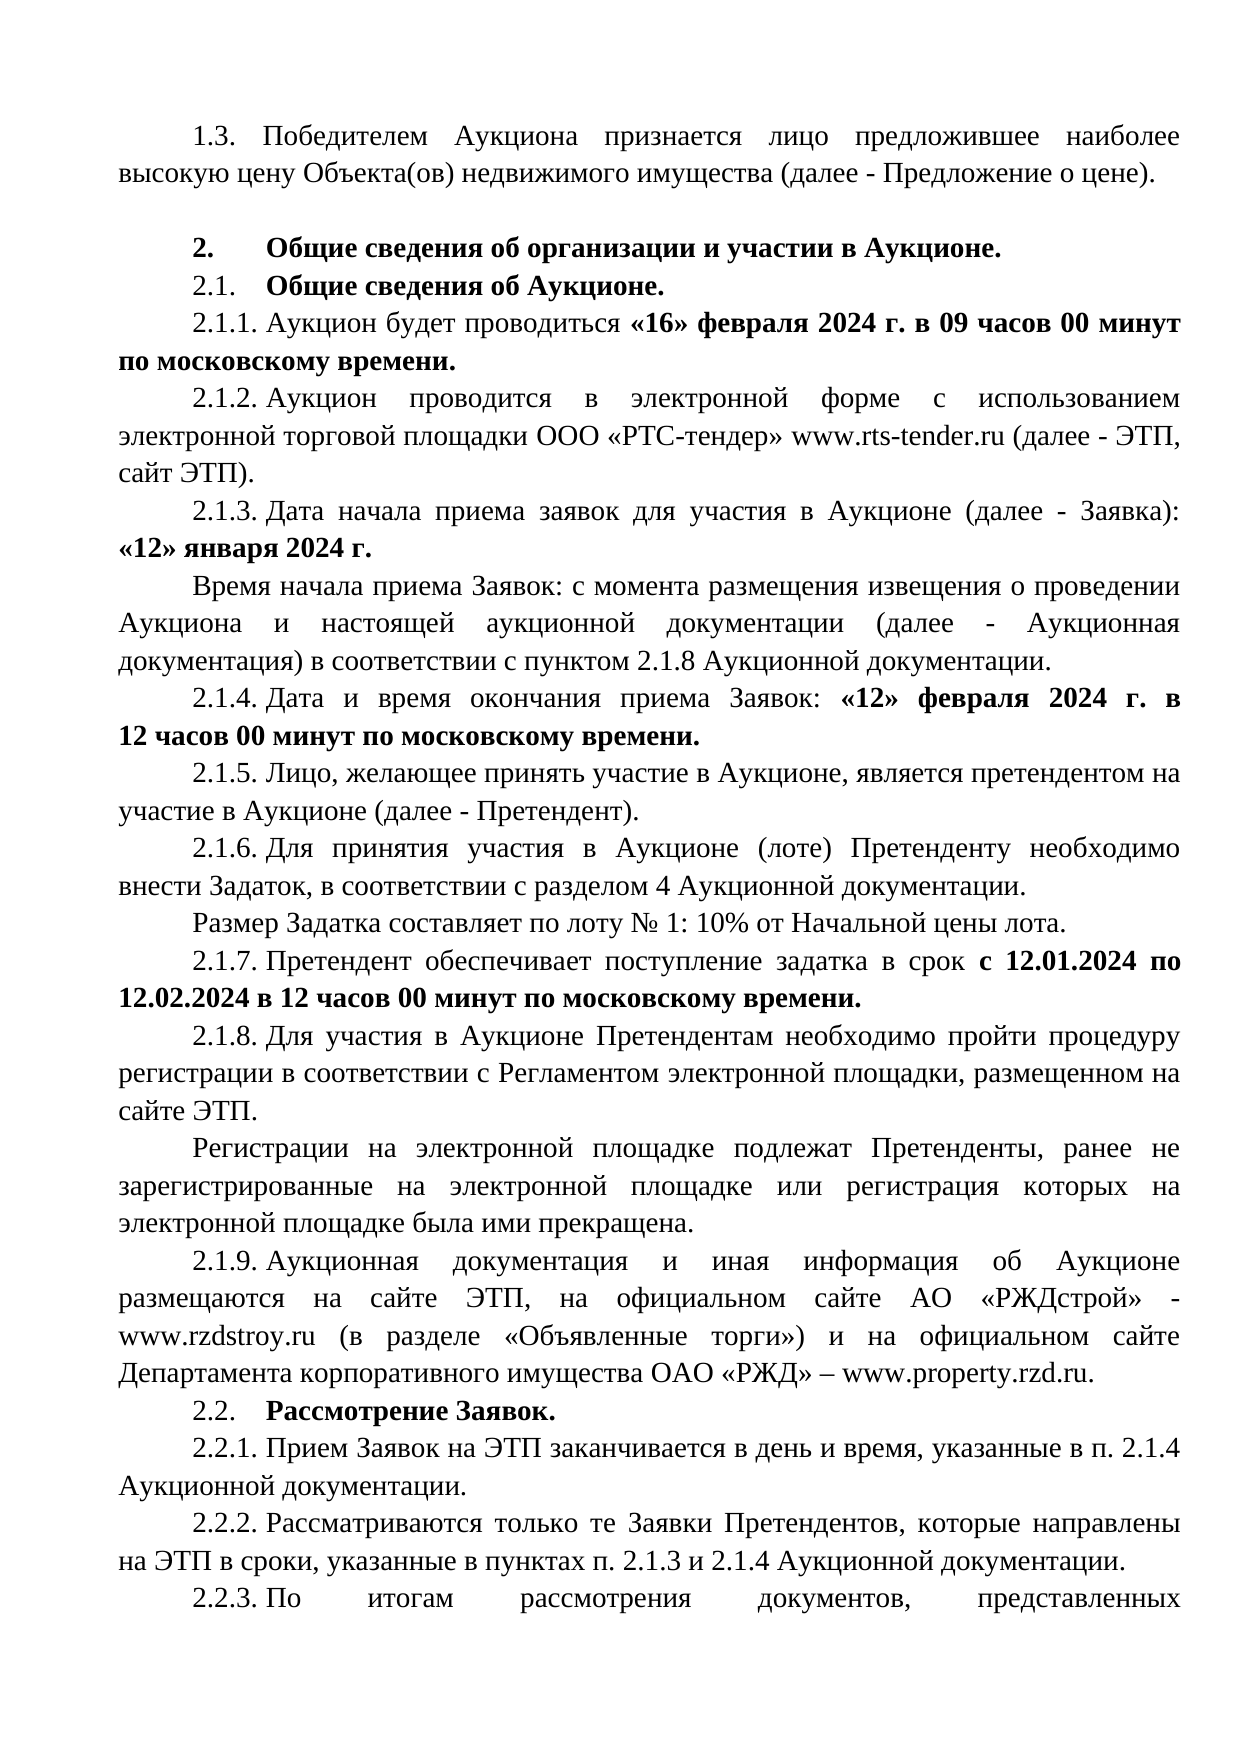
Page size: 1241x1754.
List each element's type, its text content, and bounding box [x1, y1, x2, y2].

list Прием Заявок на ЭТП заканчивается в день и время, указанные в п. 2.1.4 Аукционной документации. [118, 1428, 1181, 1503]
list Для принятия участия в Аукционе (лоте) Претенденту необходимо внести Задаток, в соответствии с разделом 4 Аукционной документации. [118, 828, 1181, 903]
subtitle Общие сведения об организации и участии в Аукционе. [118, 228, 1181, 265]
text Время начала приема Заявок: с момента размещения извещения о проведении Аукциона и настоящей аукционной документации (далее - Аукционная документация) в соответствии с пунктом 2.1.8 Аукционной документации. [118, 565, 1181, 678]
list Победителем Аукциона признается лицо предложившее наиболее высокую цену Объекта(ов) недвижимого имущества (далее - Предложение о цене). [118, 115, 1181, 190]
text Регистрации на электронной площадке подлежат Претенденты, ранее не зарегистрированные на электронной площадке или регистрация которых на электронной площадке была ими прекращена. [118, 1128, 1181, 1240]
list Дата и время окончания приема Заявок: «12» февраля 2024 г. в 12 часов 00 минут по московскому времени. [118, 678, 1181, 753]
list Лицо, желающее принять участие в Аукционе, является претендентом на участие в Аукционе (далее - Претендент). [118, 753, 1181, 828]
list Рассматриваются только те Заявки Претендентов, которые направлены на ЭТП в сроки, указанные в пунктах п. 2.1.3 и 2.1.4 Аукционной документации. [118, 1503, 1181, 1578]
list Аукцион будет проводиться «16» февраля 2024 г. в 09 часов 00 минут по московскому времени. [118, 303, 1181, 378]
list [118, 1578, 1181, 1615]
text Размер Задатка составляет по лоту № 1: 10% от Начальной цены лота. [118, 903, 1181, 940]
list Для участия в Аукционе Претендентам необходимо пройти процедуру регистрации в соответствии с Регламентом электронной площадки, размещенном на сайте ЭТП. [118, 1015, 1181, 1128]
list Аукционная документация и иная информация об Аукционе размещаются на сайте ЭТП, на официальном сайте АО «РЖДстрой» - www.rzdstroy.ru (в разделе «Объявленные торги») и на официальном сайте Департамента корпоративного имущества ОАО «РЖД» – www.property.rzd.ru. [118, 1240, 1181, 1390]
list Претендент обеспечивает поступление задатка в срок с 12.01.2024 по 12.02.2024 в 12 часов 00 минут по московскому времени. [118, 940, 1181, 1015]
list Дата начала приема заявок для участия в Аукционе (далее - Заявка): «12» января 2024 г. [118, 490, 1181, 565]
subtitle Рассмотрение Заявок. [118, 1390, 1181, 1428]
list Аукцион проводится в электронной форме с использованием электронной торговой площадки ООО «РТС-тендер» www.rts-tender.ru (далее - ЭТП, сайт ЭТП). [118, 378, 1181, 490]
subtitle Общие сведения об Аукционе. [118, 265, 1181, 303]
